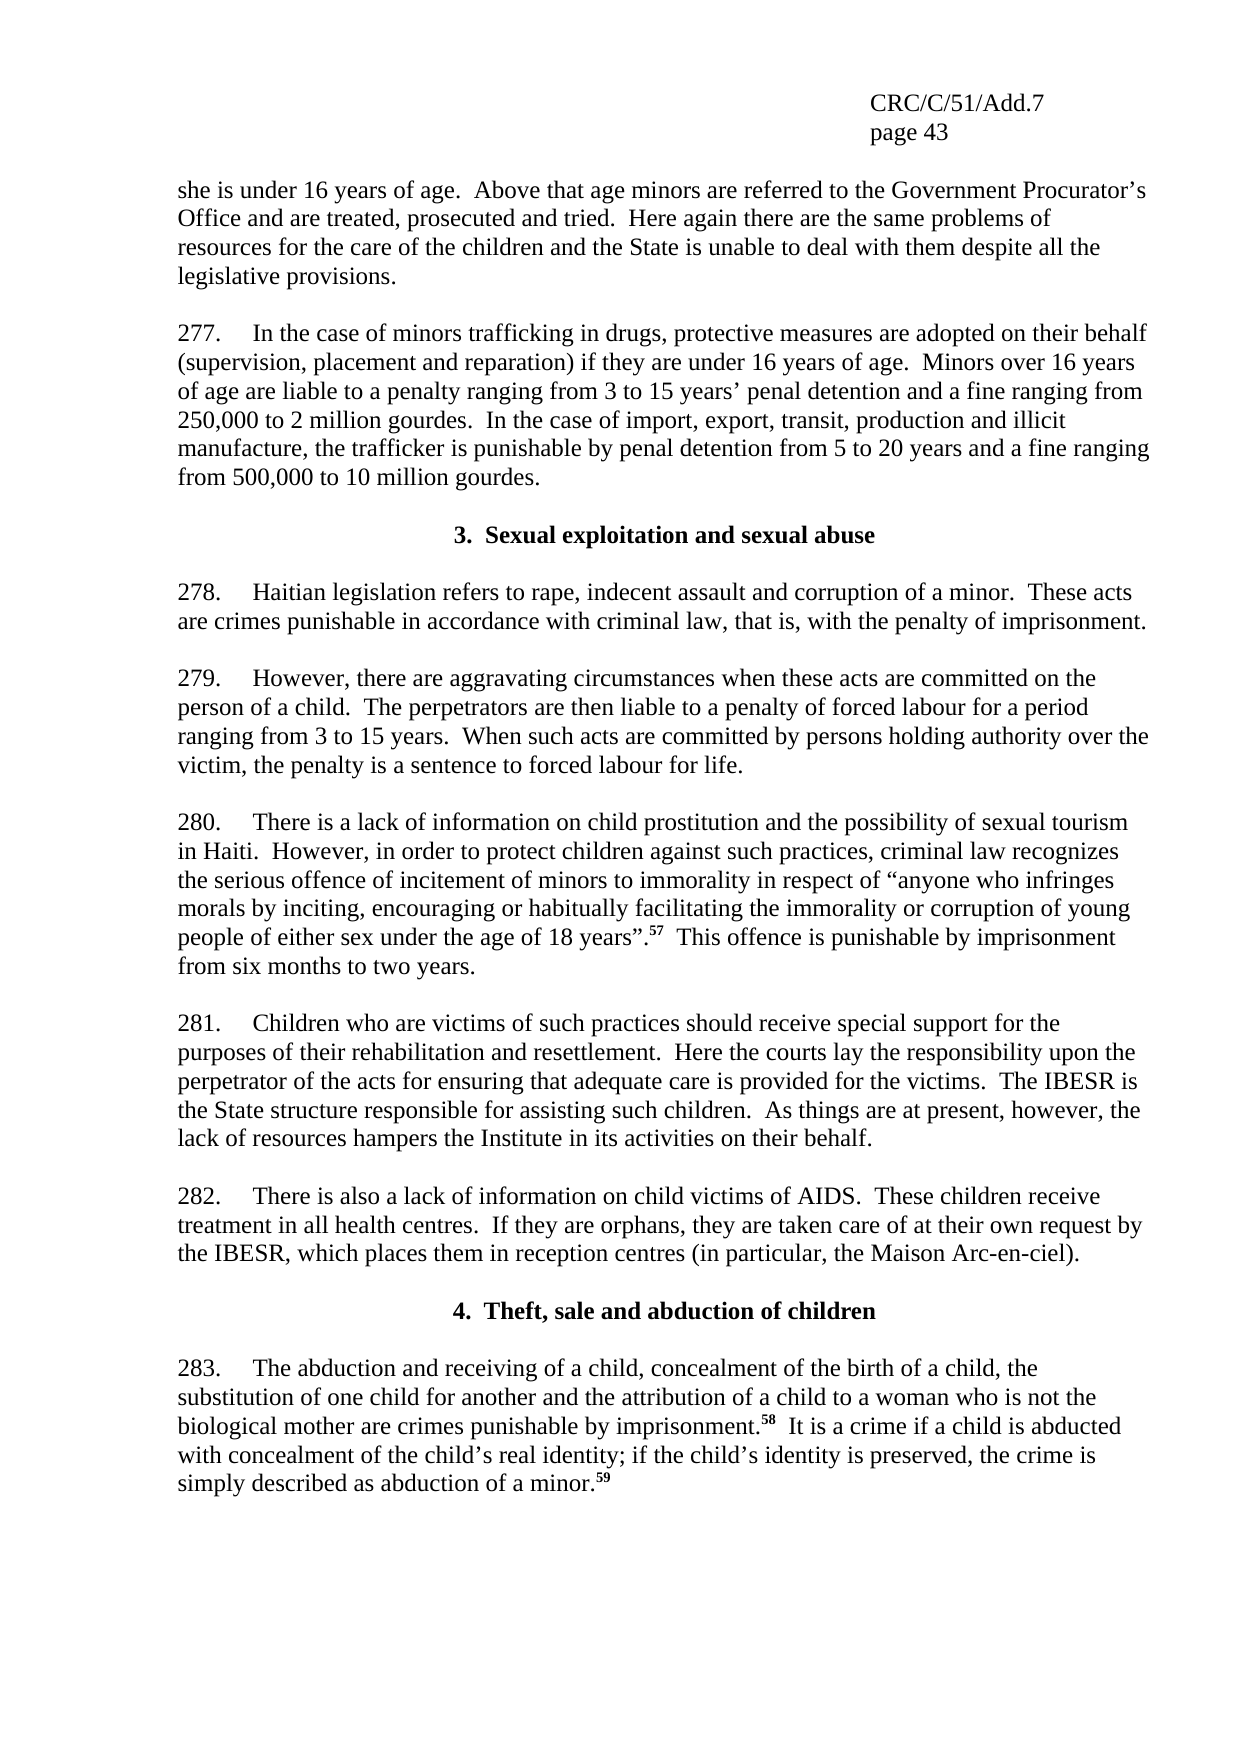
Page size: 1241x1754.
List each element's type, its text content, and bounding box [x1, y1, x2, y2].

text 277. In the case of minors trafficking in drugs, protective measures are adopted on their behalf (supervision, placement and reparation) if they are under 16 years of age. Minors over 16 years of age are liable to a penalty ranging from 3 to 15 years’ penal detention and a fine ranging from 250,000 to 2 million gourdes. In the case of import, export, transit, production and illicit manufacture, the trafficker is punishable by penal detention from 5 to 20 years and a fine ranging from 500,000 to 10 million gourdes. [177, 318, 1152, 491]
text 280. There is a lack of information on child prostitution and the possibility of sexual tourism in Haiti. However, in order to protect children against such practices, criminal law recognizes the serious offence of incitement of minors to immorality in respect of “anyone who infringes morals by inciting, encouraging or habitually facilitating the immorality or corruption of young people of either sex under the age of 18 years”. This offence is punishable by imprisonment from six months to two years. [177, 807, 1152, 980]
subtitle 3. Sexual exploitation and sexual abuse [177, 520, 1152, 548]
text 281. Children who are victims of such practices should receive special support for the purposes of their rehabilitation and resettlement. Here the courts lay the responsibility upon the perpetrator of the acts for ensuring that adequate care is provided for the victims. The IBESR is the State structure responsible for assisting such children. As things are at present, however, the lack of resources hampers the Institute in its activities on their behalf. [177, 1008, 1152, 1152]
text 278. Haitian legislation refers to rape, indecent assault and corruption of a minor. These acts are crimes punishable in accordance with criminal law, that is, with the penalty of imprisonment. [177, 577, 1152, 635]
text 279. However, there are aggravating circumstances when these acts are committed on the person of a child. The perpetrators are then liable to a penalty of forced labour for a period ranging from 3 to 15 years. When such acts are committed by persons holding authority over the victim, the penalty is a sentence to forced labour for life. [177, 663, 1152, 778]
text she is under 16 years of age. Above that age minors are referred to the Government Procurator’s Office and are treated, prosecuted and tried. Here again there are the same problems of resources for the care of the children and the State is unable to deal with them despite all the legislative provisions. [177, 175, 1152, 290]
text 282. There is also a lack of information on child victims of AIDS. These children receive treatment in all health centres. If they are orphans, they are taken care of at their own request by the IBESR, which places them in reception centres (in particular, the Maison Arc-en-ciel). [177, 1181, 1152, 1267]
subtitle 4. Theft, sale and abduction of children [177, 1296, 1152, 1325]
text 283. The abduction and receiving of a child, concealment of the birth of a child, the substitution of one child for another and the attribution of a child to a woman who is not the biological mother are crimes punishable by imprisonment. It is a crime if a child is abducted with concealment of the child’s real identity; if the child’s identity is preserved, the crime is simply described as abduction of a minor. [177, 1353, 1152, 1497]
